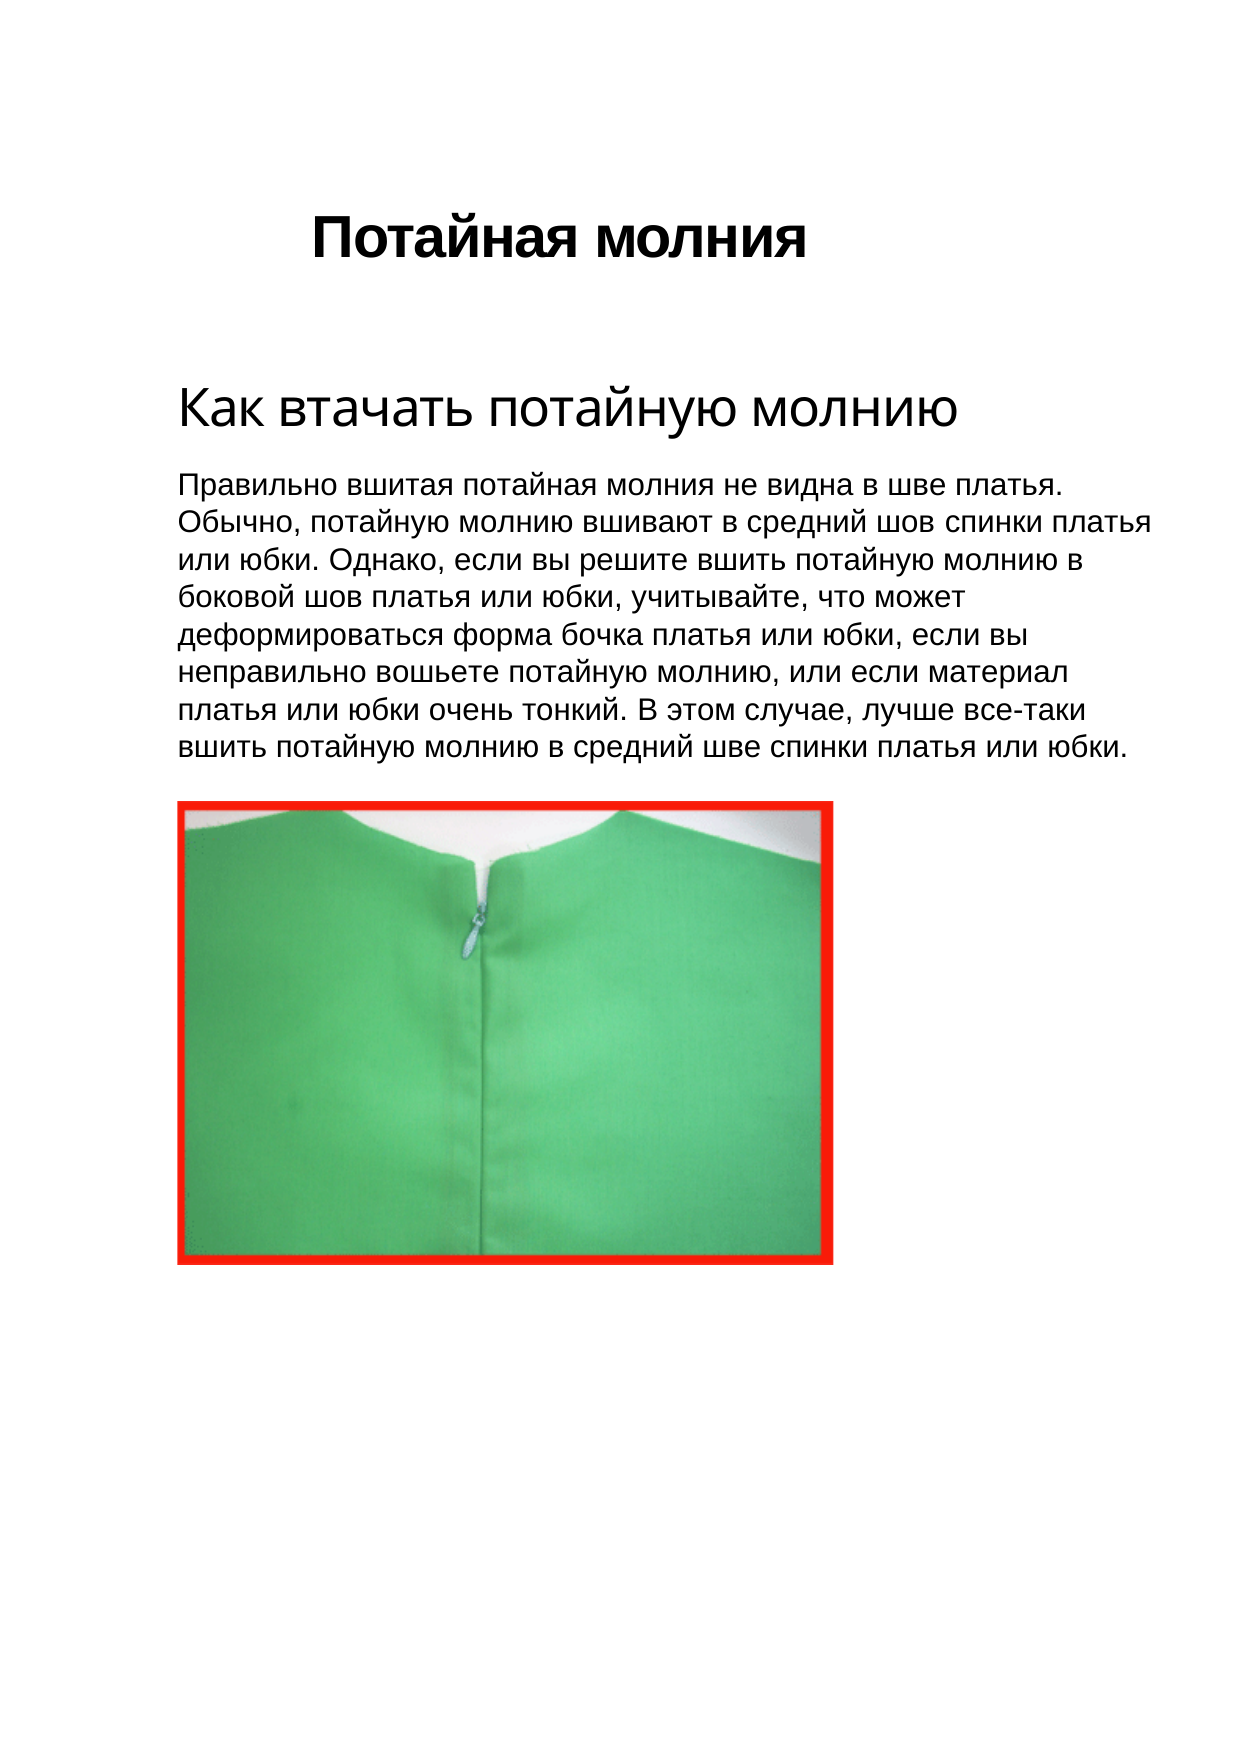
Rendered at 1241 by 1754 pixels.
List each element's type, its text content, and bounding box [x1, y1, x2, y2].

text Правильно вшитая потайная молния не видна в шве платья. Обычно, потайную молнию вшивают в средний шов спинки платья или юбки. Однако, если вы решите вшить потайную молнию в боковой шов платья или юбки, учитывайте, что может деформироваться форма бочка платья или юбки, если вы неправильно вошьете потайную молнию, или если материал платья или юбки очень тонкий. В этом случае, лучше все-таки вшить потайную молнию в средний шве спинки платья или юбки. [177, 464, 1152, 764]
picture [177, 801, 834, 1265]
text Потайная молния [177, 202, 1152, 270]
text Как втачать потайную молнию [177, 370, 1152, 442]
